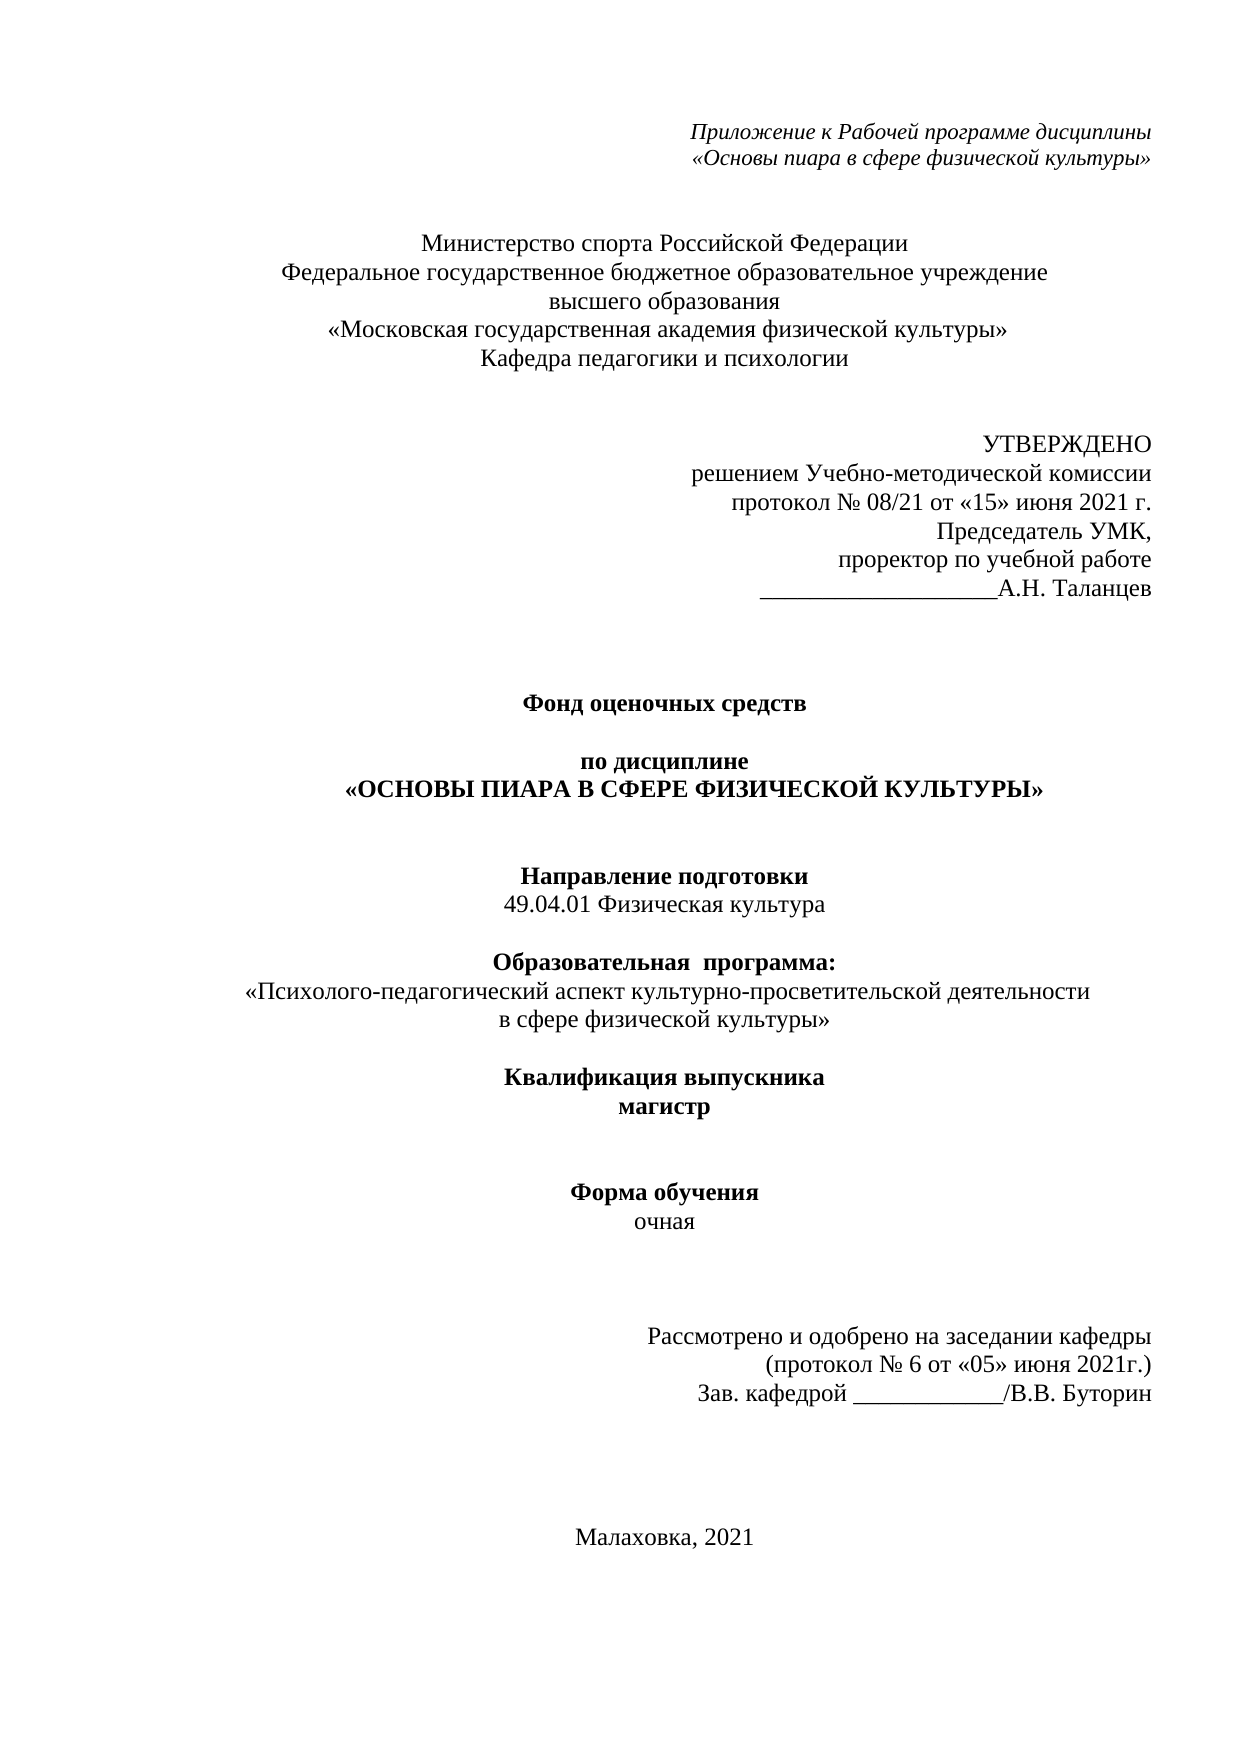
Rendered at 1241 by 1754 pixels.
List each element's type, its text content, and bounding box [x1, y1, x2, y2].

text УТВЕРЖДЕНО [177, 429, 1152, 458]
text «ОСНОВЫ ПИАРА В СФЕРЕ ФИЗИЧЕСКОЙ КУЛЬТУРЫ» [177, 774, 1152, 803]
text Фонд оценочных средств [177, 688, 1152, 717]
text по дисциплине [177, 746, 1152, 774]
text «Психолого-педагогический аспект культурно-просветительской деятельности [177, 976, 1152, 1004]
text (протокол № 6 от «05» июня 2021г.) [177, 1349, 1152, 1378]
text Кафедра педагогики и психологии [177, 343, 1152, 372]
text Форма обучения [177, 1177, 1152, 1206]
text Образовательная программа: [177, 947, 1152, 976]
text Приложение к Рабочей программе дисциплины [177, 118, 1152, 144]
text Председатель УМК, [177, 516, 1152, 544]
text Министерство спорта Российской Федерации [177, 228, 1152, 257]
text магистр [177, 1091, 1152, 1119]
text Федеральное государственное бюджетное образовательное учреждение [177, 257, 1152, 286]
text ___________________А.Н. Таланцев [177, 573, 1152, 602]
text Малаховка, 2021 [177, 1522, 1152, 1551]
text высшего образования [177, 286, 1152, 314]
text протокол № 08/21 от «15» июня 2021 г. [177, 487, 1152, 516]
text решением Учебно-методической комиссии [177, 458, 1152, 487]
text Направление подготовки [177, 861, 1152, 889]
text Рассмотрено и одобрено на заседании кафедры [177, 1321, 1152, 1349]
text 49.04.01 Физическая культура [177, 889, 1152, 918]
text проректор по учебной работе [177, 544, 1152, 573]
text Квалификация выпускника [177, 1062, 1152, 1091]
text очная [177, 1206, 1152, 1234]
text «Московская государственная академия физической культуры» [177, 314, 1152, 343]
text «Основы пиара в сфере физической культуры» [177, 144, 1152, 171]
text Зав. кафедрой ____________/В.В. Буторин [177, 1378, 1152, 1407]
text в сфере физической культуры» [177, 1004, 1152, 1033]
